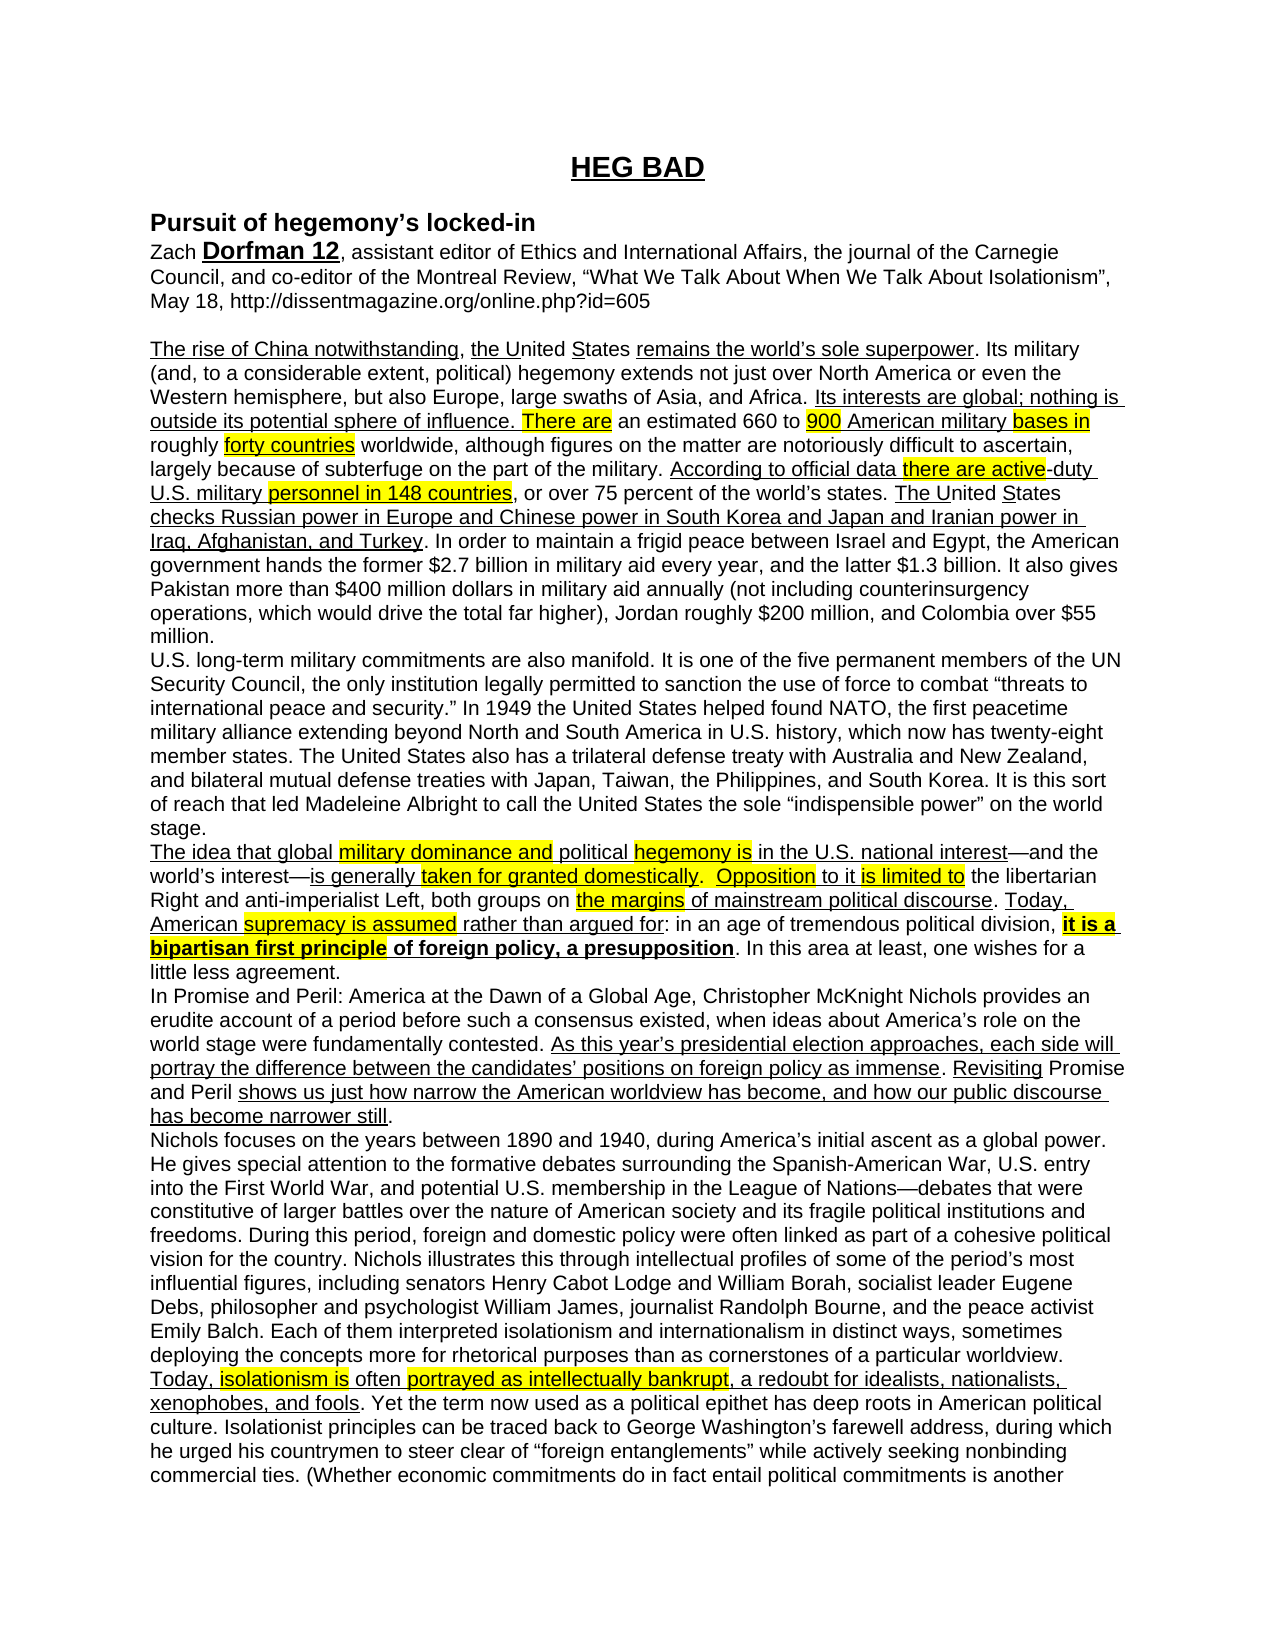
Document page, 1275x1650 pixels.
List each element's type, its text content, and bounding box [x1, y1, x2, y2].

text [150, 1367, 1125, 1487]
subtitle Pursuit of hegemony’s locked-in [150, 207, 1125, 236]
text The rise of China notwithstanding, the United States remains the world’s sole superpower. Its military (and, to a considerable extent, political) hegemony extends not just over North America or even the Western hemisphere, but also Europe, large swaths of Asia, and Africa. Its interests are global; nothing is outside its potential sphere of influence. There are an estimated 660 to 900 American military bases in roughly forty countries worldwide, although figures on the matter are notoriously difficult to ascertain, largely because of subterfuge on the part of the military. According to official data there are active-duty U.S. military personnel in 148 countries, or over 75 percent of the world’s states. The United States checks Russian power in Europe and Chinese power in South Korea and Japan and Iranian power in Iraq, Afghanistan, and Turkey. In order to maintain a frigid peace between Israel and Egypt, the American government hands the former $2.7 billion in military aid every year, and the latter $1.3 billion. It also gives Pakistan more than $400 million dollars in military aid annually (not including counterinsurgency operations, which would drive the total far higher), Jordan roughly $200 million, and Colombia over $55 million. [150, 337, 1125, 648]
text In Promise and Peril: America at the Dawn of a Global Age, Christopher McKnight Nichols provides an erudite account of a period before such a consensus existed, when ideas about America’s role on the world stage were fundamentally contested. As this year’s presidential election approaches, each side will portray the difference between the candidates’ positions on foreign policy as immense. Revisiting Promise and Peril shows us just how narrow the American worldview has become, and how our public discourse has become narrower still. [150, 984, 1125, 1127]
text Zach Dorfman 12, assistant editor of Ethics and International Affairs, the journal of the Carnegie Council, and co-editor of the Montreal Review, “What We Talk About When We Talk About Isolationism”, May 18, http://dissentmagazine.org/online.php?id=605 [150, 236, 1125, 313]
text U.S. long-term military commitments are also manifold. It is one of the five permanent members of the UN Security Council, the only institution legally permitted to sanction the use of force to combat “threats to international peace and security.” In 1949 the United States helped found NATO, the first peacetime military alliance extending beyond North and South America in U.S. history, which now has twenty-eight member states. The United States also has a trilateral defense treaty with Australia and New Zealand, and bilateral mutual defense treaties with Japan, Taiwan, the Philippines, and South Korea. It is this sort of reach that led Madeleine Albright to call the United States the sole “indispensible power” on the world stage. [150, 648, 1125, 840]
text Nichols focuses on the years between 1890 and 1940, during America’s initial ascent as a global power. He gives special attention to the formative debates surrounding the Spanish-American War, U.S. entry into the First World War, and potential U.S. membership in the League of Nations—debates that were constitutive of larger battles over the nature of American society and its fragile political institutions and freedoms. During this period, foreign and domestic policy were often linked as part of a cohesive political vision for the country. Nichols illustrates this through intellectual profiles of some of the period’s most influential figures, including senators Henry Cabot Lodge and William Borah, socialist leader Eugene Debs, philosopher and psychologist William James, journalist Randolph Bourne, and the peace activist Emily Balch. Each of them interpreted isolationism and internationalism in distinct ways, sometimes deploying the concepts more for rhetorical purposes than as cornerstones of a particular worldview. [150, 1127, 1125, 1367]
text The idea that global military dominance and political hegemony is in the U.S. national interest—and the world’s interest—is generally taken for granted domestically. Opposition to it is limited to the libertarian Right and anti-imperialist Left, both groups on the margins of mainstream political discourse. Today, American supremacy is assumed rather than argued for: in an age of tremendous political division, it is a bipartisan first principle of foreign policy, a presupposition. In this area at least, one wishes for a little less agreement. [150, 840, 1125, 984]
subtitle heg bad [150, 150, 1125, 183]
